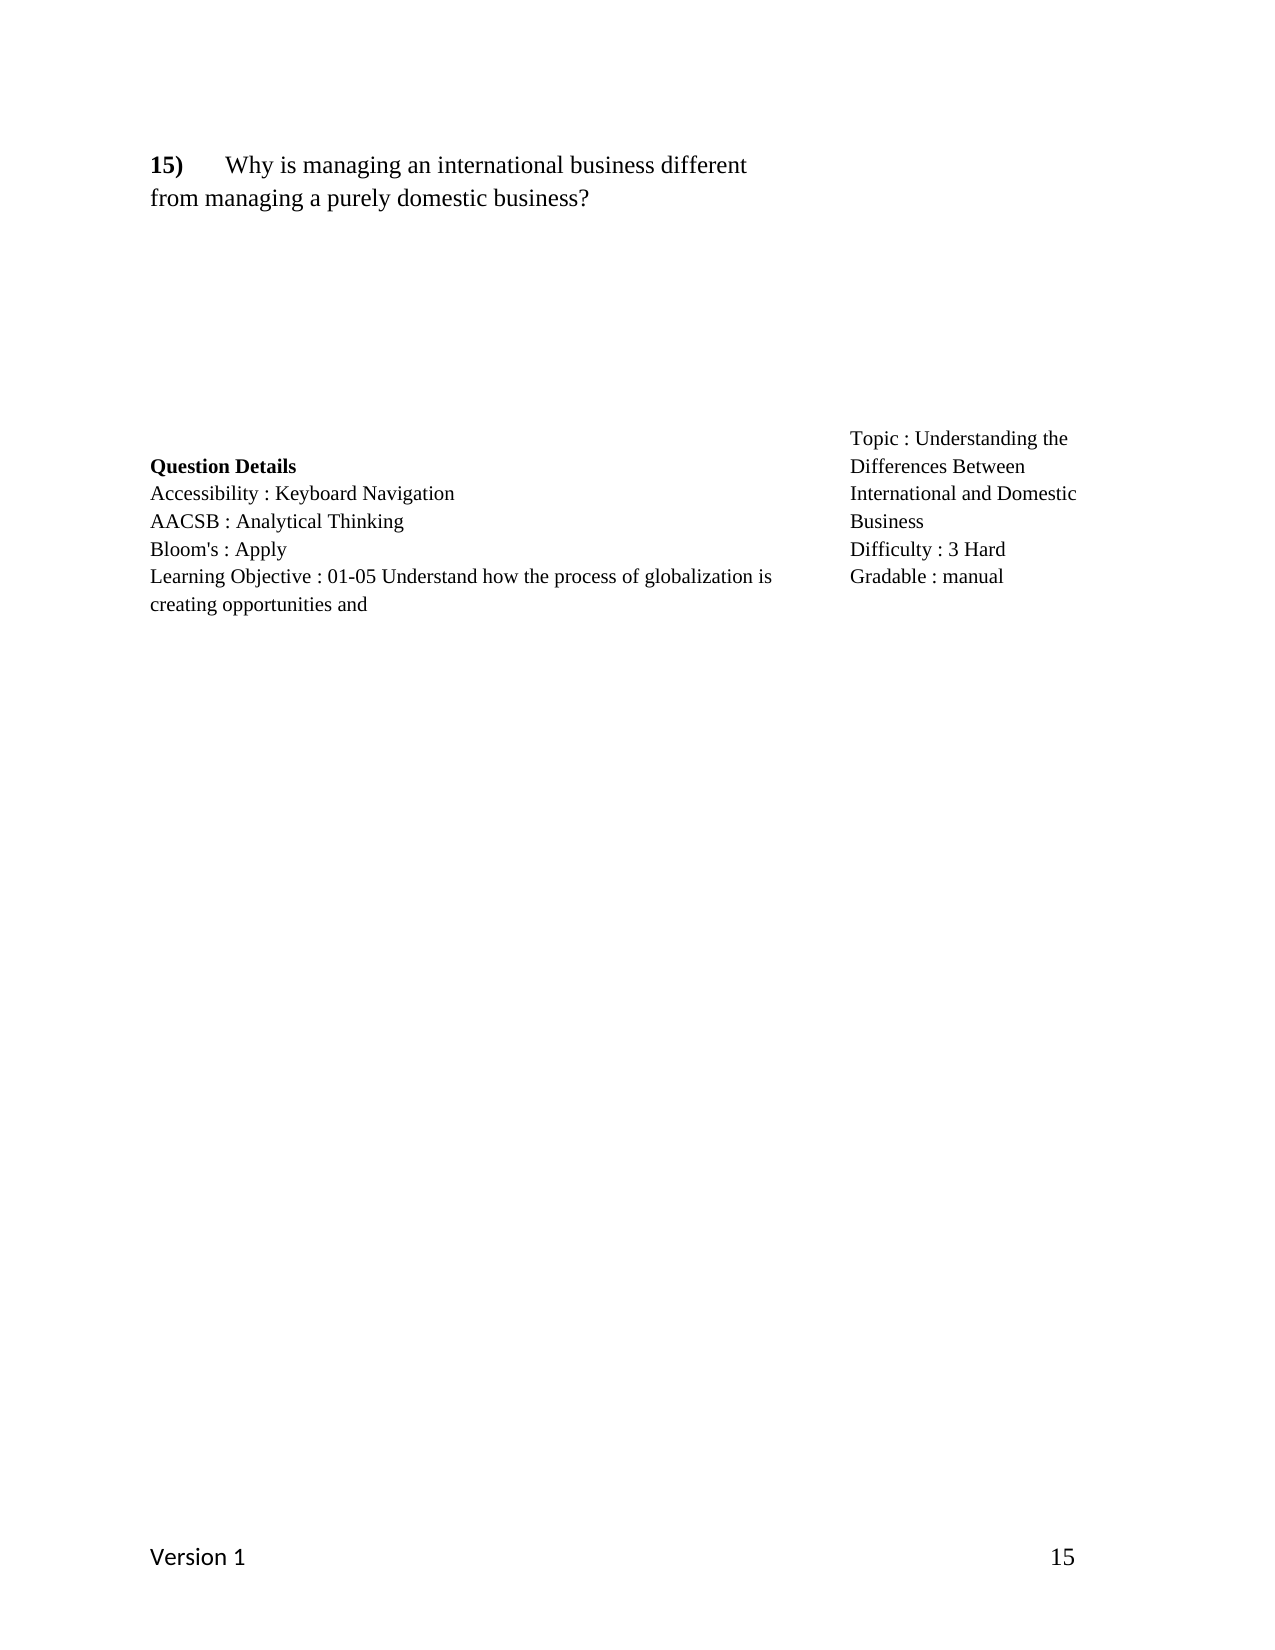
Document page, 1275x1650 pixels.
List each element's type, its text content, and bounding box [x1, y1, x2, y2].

text Question Details Accessibility : Keyboard Navigation AACSB : Analytical Thinking Bloom's : Apply Learning Objective : 01-05 Understand how the process of globalization is creating opportunities and Topic : Understanding the Differences Between International and Domestic Business Difficulty : 3 Hard Gradable : manual [850, 426, 1125, 588]
text 15) Why is managing an international business different from managing a purely domestic business? [150, 150, 775, 212]
text Question Details Accessibility : Keyboard Navigation AACSB : Analytical Thinking Bloom's : Apply Learning Objective : 01-05 Understand how the process of globalization is creating opportunities and Topic : Understanding the Differences Between International and Domestic Business Difficulty : 3 Hard Gradable : manual [150, 426, 775, 616]
